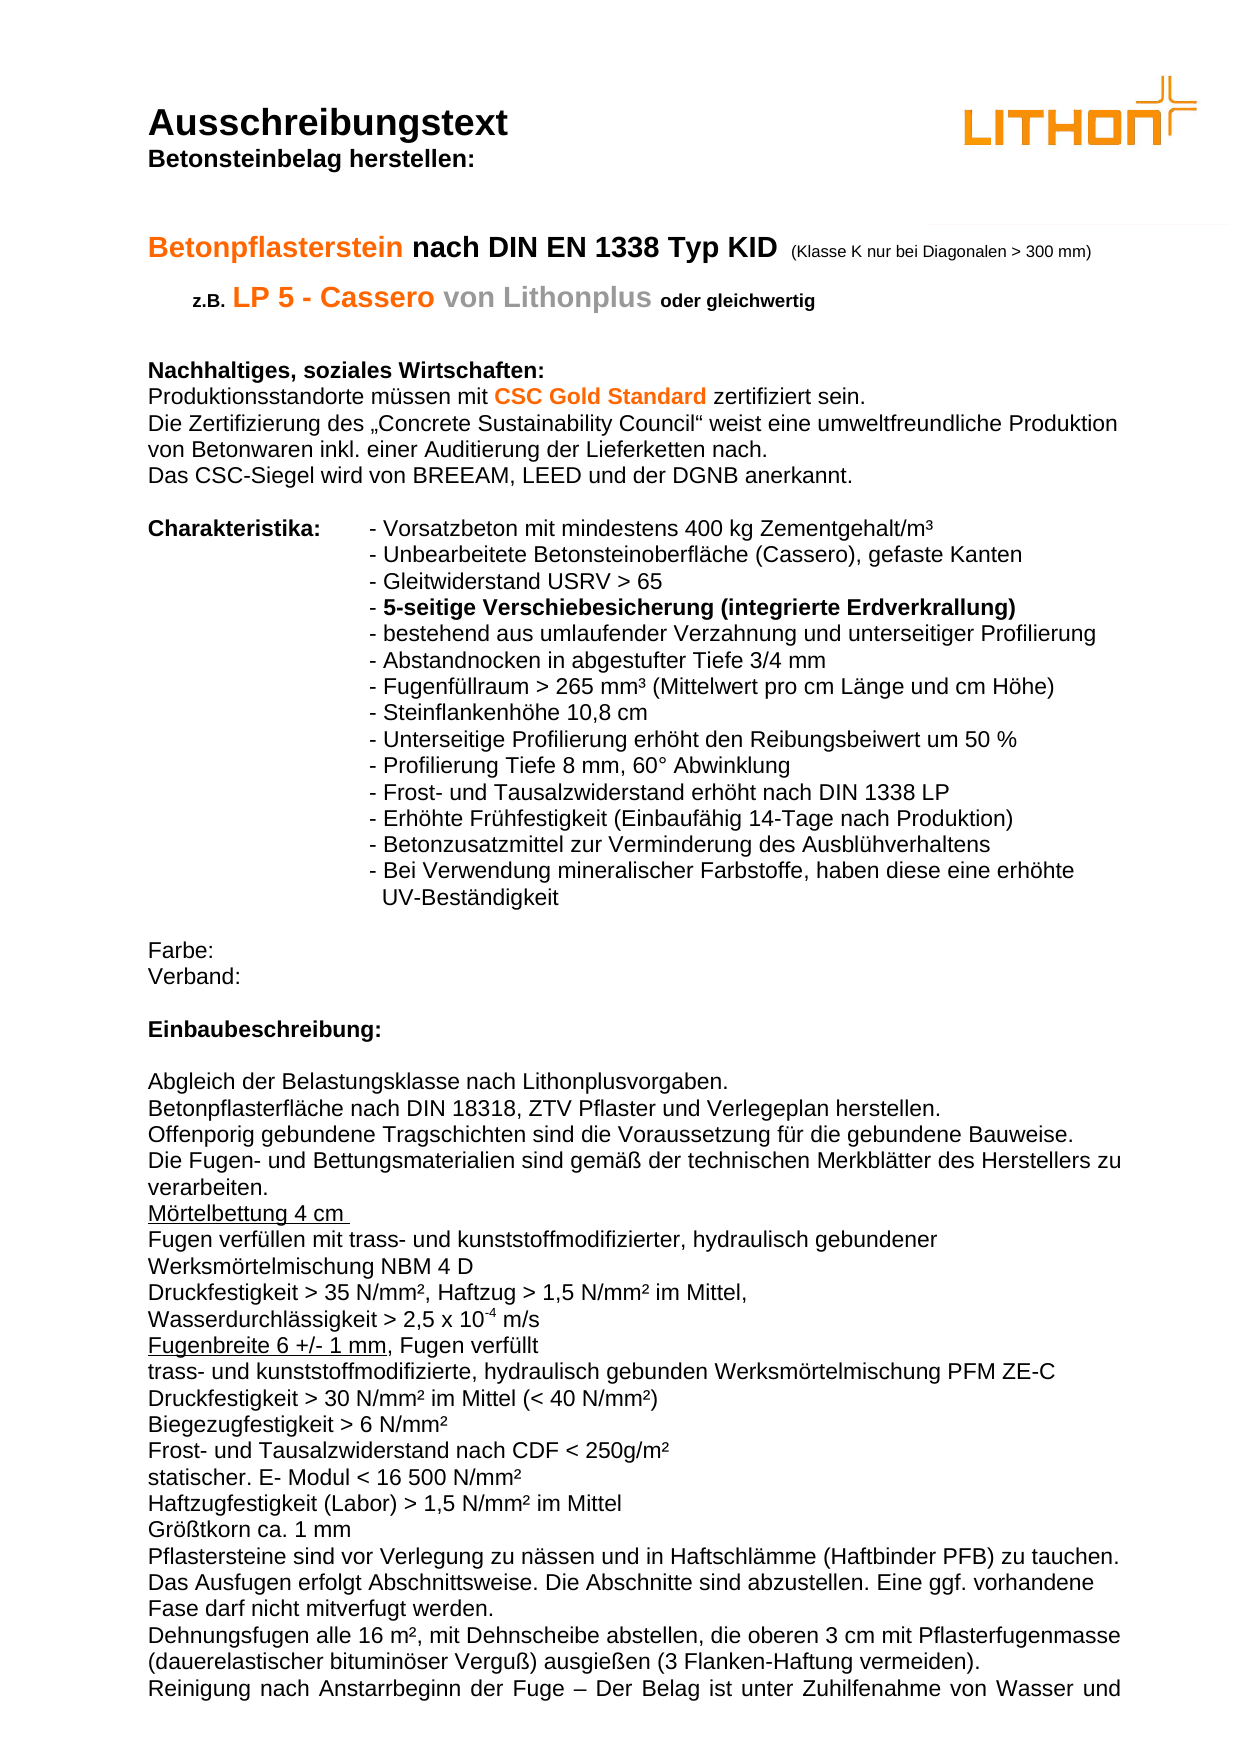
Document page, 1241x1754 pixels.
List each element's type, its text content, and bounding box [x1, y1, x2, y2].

text Betonpflasterfläche nach DIN 18318, ZTV Pflaster und Verlegeplan herstellen. [148, 1095, 1122, 1121]
text Werksmörtelmischung NBM 4 D [148, 1253, 1122, 1279]
text Druckfestigkeit > 35 N/mm², Haftzug > 1,5 N/mm² im Mittel, [148, 1279, 1122, 1306]
text - Unbearbeitete Betonsteinoberfläche (Cassero), gefaste Kanten [148, 541, 1122, 568]
text Abgleich der Belastungsklasse nach Lithonplusvorgaben. [148, 1068, 1122, 1095]
text Fugenbreite 6 +/- 1 mm, Fugen verfüllt [148, 1332, 1122, 1358]
text - Profilierung Tiefe 8 mm, 60° Abwinklung [295, 752, 1122, 778]
text - Bei Verwendung mineralischer Farbstoffe, haben diese eine erhöhte [369, 857, 1122, 884]
text Nachhaltiges, soziales Wirtschaften: [148, 357, 1122, 383]
text Mörtelbettung 4 cm [148, 1200, 1122, 1226]
picture [928, 12, 1229, 225]
text UV-Beständigkeit [369, 884, 1122, 910]
text Betonsteinbelag herstellen: [148, 143, 928, 172]
text Die Fugen- und Bettungsmaterialien sind gemäß der technischen Merkblätter des Herstellers zu verarbeiten. [148, 1147, 1122, 1200]
text Verband: [148, 963, 1122, 989]
text Die Zertifizierung des „Concrete Sustainability Council“ weist eine umweltfreundliche Produktion von Betonwaren inkl. einer Auditierung der Lieferketten nach. [148, 409, 1122, 462]
text z.B. LP 5 - Cassero von Lithonplus oder gleichwertig [148, 280, 1122, 314]
text - Frost- und Tausalzwiderstand erhöht nach DIN 1338 LP [295, 778, 1122, 805]
text Biegezugfestigkeit > 6 N/mm² [148, 1411, 1122, 1437]
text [148, 1674, 1122, 1701]
text Offenporig gebundene Tragschichten sind die Voraussetzung für die gebundene Bauweise. [148, 1121, 1122, 1147]
text Fugen verfüllen mit trass- und kunststoffmodifizierter, hydraulisch gebundener [148, 1226, 1122, 1253]
text Farbe: [148, 937, 1122, 963]
text Produktionsstandorte müssen mit CSC Gold Standard zertifiziert sein. [148, 383, 1122, 409]
text Frost- und Tausalzwiderstand nach CDF < 250g/m² [148, 1437, 1122, 1464]
text Dehnungsfugen alle 16 m², mit Dehnscheibe abstellen, die oberen 3 cm mit Pflasterfugenmasse (dauerelastischer bituminöser Verguß) ausgießen (3 Flanken-Haftung vermeiden). [148, 1622, 1122, 1674]
text Charakteristika: - Vorsatzbeton mit mindestens 400 kg Zementgehalt/m³ [148, 515, 1122, 541]
text - Betonzusatzmittel zur Verminderung des Ausblühverhaltens [295, 831, 1122, 857]
text - Abstandnocken in abgestufter Tiefe 3/4 mm [295, 647, 1122, 673]
text - 5-seitige Verschiebesicherung (integrierte Erdverkrallung) [295, 594, 1122, 620]
text Pflastersteine sind vor Verlegung zu nässen und in Haftschlämme (Haftbinder PFB) zu tauchen. [148, 1543, 1122, 1569]
text - Fugenfüllraum > 265 mm³ (Mittelwert pro cm Länge und cm Höhe) [295, 673, 1122, 699]
text trass- und kunststoffmodifizierte, hydraulisch gebunden Werksmörtelmischung PFM ZE-C [148, 1358, 1122, 1384]
text - Unterseitige Profilierung erhöht den Reibungsbeiwert um 50 % [295, 726, 1122, 752]
text - Steinflankenhöhe 10,8 cm [295, 699, 1122, 726]
text - Erhöhte Frühfestigkeit (Einbaufähig 14-Tage nach Produktion) [295, 805, 1122, 831]
text Das Ausfugen erfolgt Abschnittsweise. Die Abschnitte sind abzustellen. Eine ggf. vorhandene Fase darf nicht mitverfugt werden. [148, 1569, 1122, 1622]
text - bestehend aus umlaufender Verzahnung und unterseitiger Profilierung [295, 620, 1122, 647]
text Druckfestigkeit > 30 N/mm² im Mittel (< 40 N/mm²) [148, 1384, 1122, 1411]
text Wasserdurchlässigkeit > 2,5 x 10-4 m/s [148, 1306, 1122, 1332]
text Das CSC-Siegel wird von BREEAM, LEED und der DGNB anerkannt. [148, 462, 1122, 488]
text - Gleitwiderstand USRV > 65 [295, 568, 1122, 594]
text Ausschreibungstext [148, 100, 928, 143]
text statischer. E- Modul < 16 500 N/mm² [148, 1464, 1122, 1490]
text Betonpflasterstein nach DIN EN 1338 Typ KID (Klasse K nur bei Diagonalen > 300 mm) [148, 230, 1122, 263]
text Größtkorn ca. 1 mm [148, 1516, 1122, 1543]
text Einbaubeschreibung: [148, 1016, 1122, 1042]
text Haftzugfestigkeit (Labor) > 1,5 N/mm² im Mittel [148, 1490, 1122, 1516]
